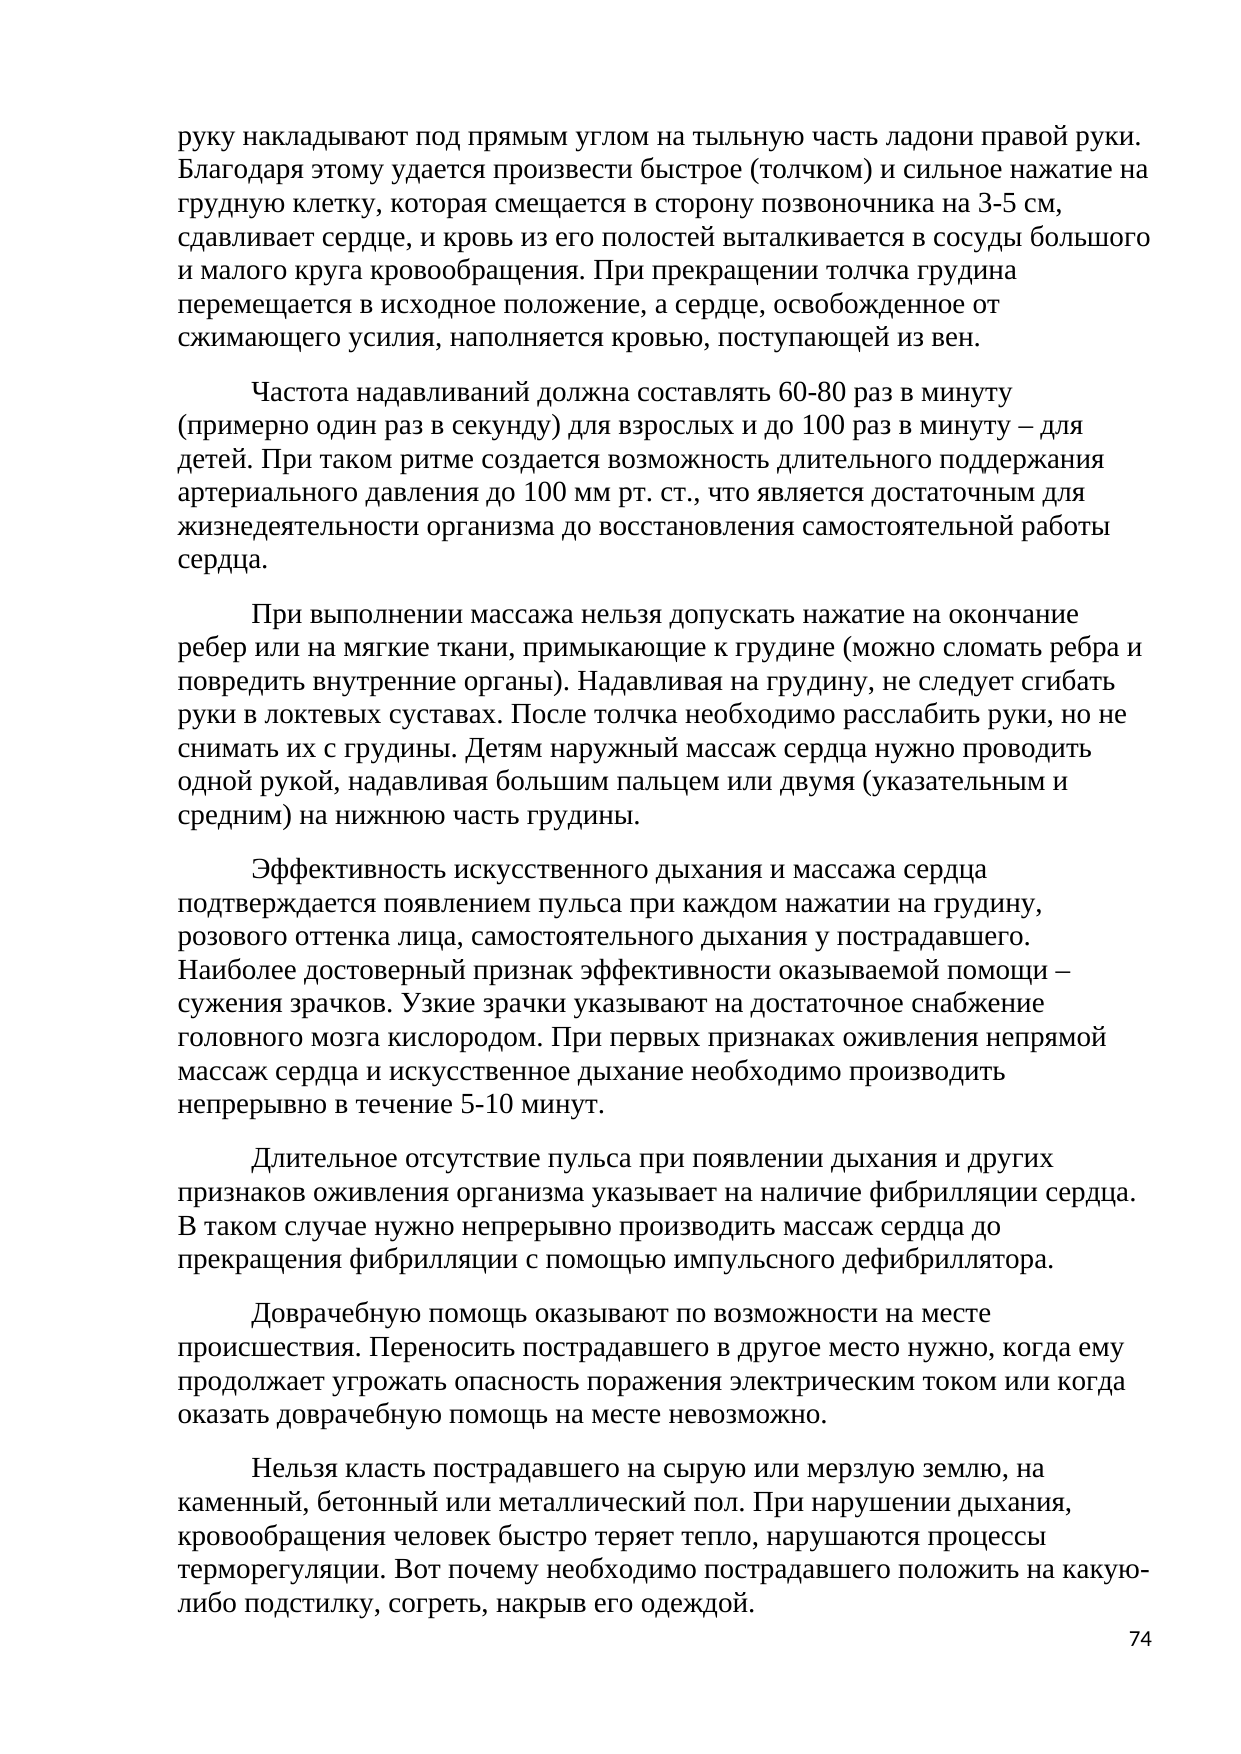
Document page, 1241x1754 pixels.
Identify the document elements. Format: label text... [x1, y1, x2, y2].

text Частота надавливаний должна составлять 60-80 раз в минуту (примерно один раз в секунду) для взрослых и до 100 раз в минуту – для детей. При таком ритме создается возможность длительного поддержания артериального давления до рт. ст., что является достаточным для жизнедеятельности организма до восстановления самостоятельной работы сердца. [177, 374, 1152, 575]
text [177, 118, 1152, 353]
text Эффективность искусственного дыхания и массажа сердца подтверждается появлением пульса при каждом нажатии на грудину, розового оттенка лица, самостоятельного дыхания у пострадавшего. Наиболее достоверный признак эффективности оказываемой помощи – сужения зрачков. Узкие зрачки указывают на достаточное снабжение головного мозга кислородом. При первых признаках оживления непрямой массаж сердца и искусственное дыхание необходимо производить непрерывно в течение 5-10 минут. [177, 851, 1152, 1120]
text Доврачебную помощь оказывают по возможности на месте происшествия. Переносить пострадавшего в другое место нужно, когда ему продолжает угрожать опасность поражения электрическим током или когда оказать доврачебную помощь на месте невозможно. [177, 1296, 1152, 1430]
text Длительное отсутствие пульса при появлении дыхания и других признаков оживления организма указывает на наличие фибрилляции сердца. В таком случае нужно непрерывно производить массаж сердца до прекращения фибрилляции с помощью импульсного дефибриллятора. [177, 1141, 1152, 1275]
text При выполнении массажа нельзя допускать нажатие на окончание ребер или на мягкие ткани, примыкающие к грудине (можно сломать ребра и повредить внутренние органы). Надавливая на грудину, не следует сгибать руки в локтевых суставах. После толчка необходимо расслабить руки, но не снимать их с грудины. Детям наружный массаж сердца нужно проводить одной рукой, надавливая большим пальцем или двумя (указательным и средним) на нижнюю часть грудины. [177, 596, 1152, 831]
text Нельзя класть пострадавшего на сырую или мерзлую землю, на каменный, бетонный или металлический пол. При нарушении дыхания, кровообращения человек быстро теряет тепло, нарушаются процессы терморегуляции. Вот почему необходимо пострадавшего положить на какую-либо подстилку, согреть, накрыв его одеждой. [177, 1451, 1152, 1618]
